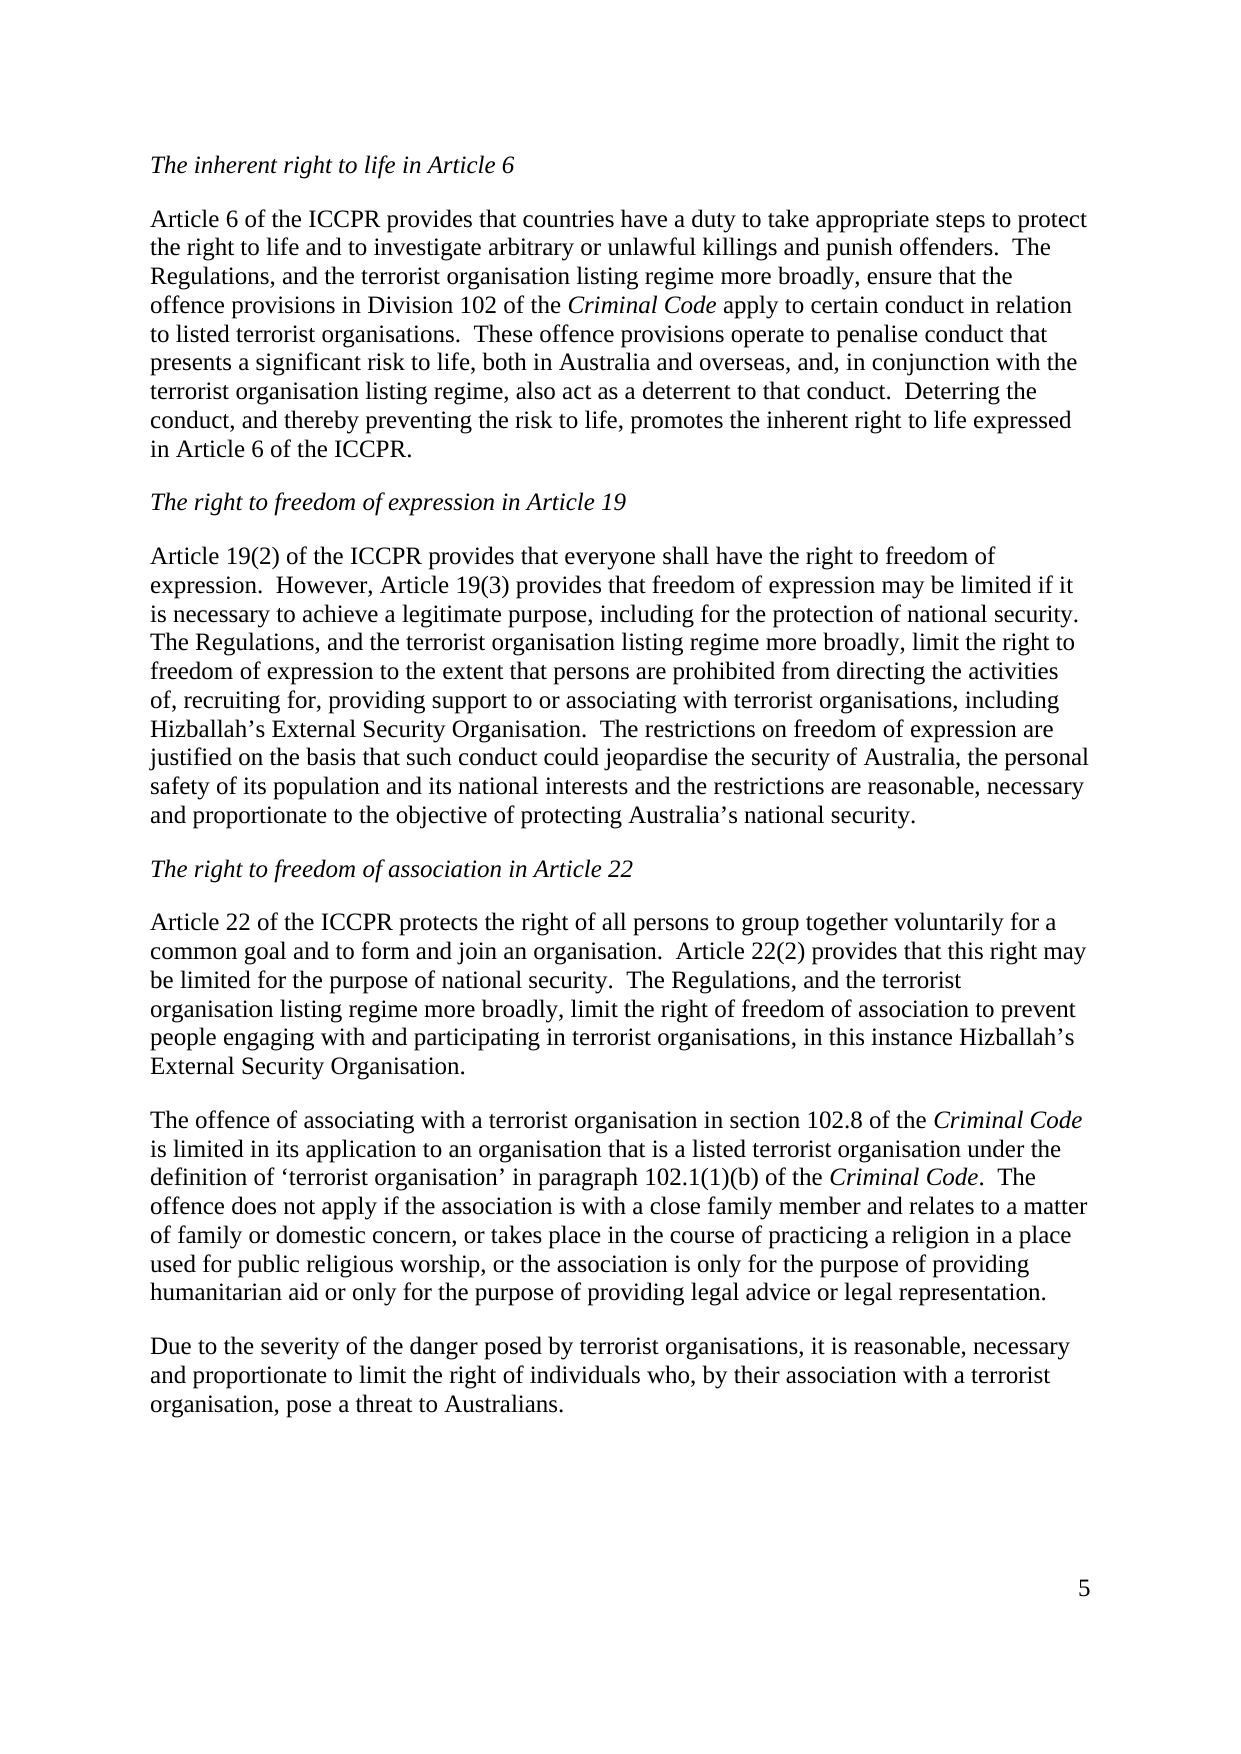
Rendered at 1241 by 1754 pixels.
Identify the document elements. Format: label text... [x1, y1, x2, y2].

text Article 19(2) of the ICCPR provides that everyone shall have the right to freedom of expression. However, Article 19(3) provides that freedom of expression may be limited if it is necessary to achieve a legitimate purpose, including for the protection of national security. The Regulations, and the terrorist organisation listing regime more broadly, limit the right to freedom of expression to the extent that persons are prohibited from directing the activities of, recruiting for, providing support to or associating with terrorist organisations, including Hizballah’s External Security Organisation. The restrictions on freedom of expression are justified on the basis that such conduct could jeopardise the security of Australia, the personal safety of its population and its national interests and the restrictions are reasonable, necessary and proportionate to the objective of protecting Australia’s national security. [150, 541, 1090, 829]
text The offence of associating with a terrorist organisation in section 102.8 of the Criminal Code is limited in its application to an organisation that is a listed terrorist organisation under the definition of ‘terrorist organisation’ in paragraph 102.1(1)(b) of the Criminal Code. The offence does not apply if the association is with a close family member and relates to a matter of family or domestic concern, or takes place in the course of practicing a religion in a place used for public religious worship, or the association is only for the purpose of providing humanitarian aid or only for the purpose of providing legal advice or legal representation. [150, 1105, 1090, 1306]
subtitle The right to freedom of association in Article 22 [150, 854, 1090, 882]
text Article 22 of the ICCPR protects the right of all persons to group together voluntarily for a common goal and to form and join an organisation. Article 22(2) provides that this right may be limited for the purpose of national security. The Regulations, and the terrorist organisation listing regime more broadly, limit the right of freedom of association to prevent people engaging with and participating in terrorist organisations, in this instance Hizballah’s External Security Organisation. [150, 907, 1090, 1080]
subtitle The right to freedom of expression in Article 19 [150, 487, 1090, 516]
text Due to the severity of the danger posed by terrorist organisations, it is reasonable, necessary and proportionate to limit the right of individuals who, by their association with a terrorist organisation, pose a threat to Australians. [150, 1331, 1090, 1417]
text Article 6 of the ICCPR provides that countries have a duty to take appropriate steps to protect the right to life and to investigate arbitrary or unlawful killings and punish offenders. The Regulations, and the terrorist organisation listing regime more broadly, ensure that the offence provisions in Division 102 of the Criminal Code apply to certain conduct in relation to listed terrorist organisations. These offence provisions operate to penalise conduct that presents a significant risk to life, both in Australia and overseas, and, in conjunction with the terrorist organisation listing regime, also act as a deterrent to that conduct. Deterring the conduct, and thereby preventing the risk to life, promotes the inherent right to life expressed in Article 6 of the ICCPR. [150, 204, 1090, 462]
subtitle The inherent right to life in Article 6 [150, 150, 1090, 179]
